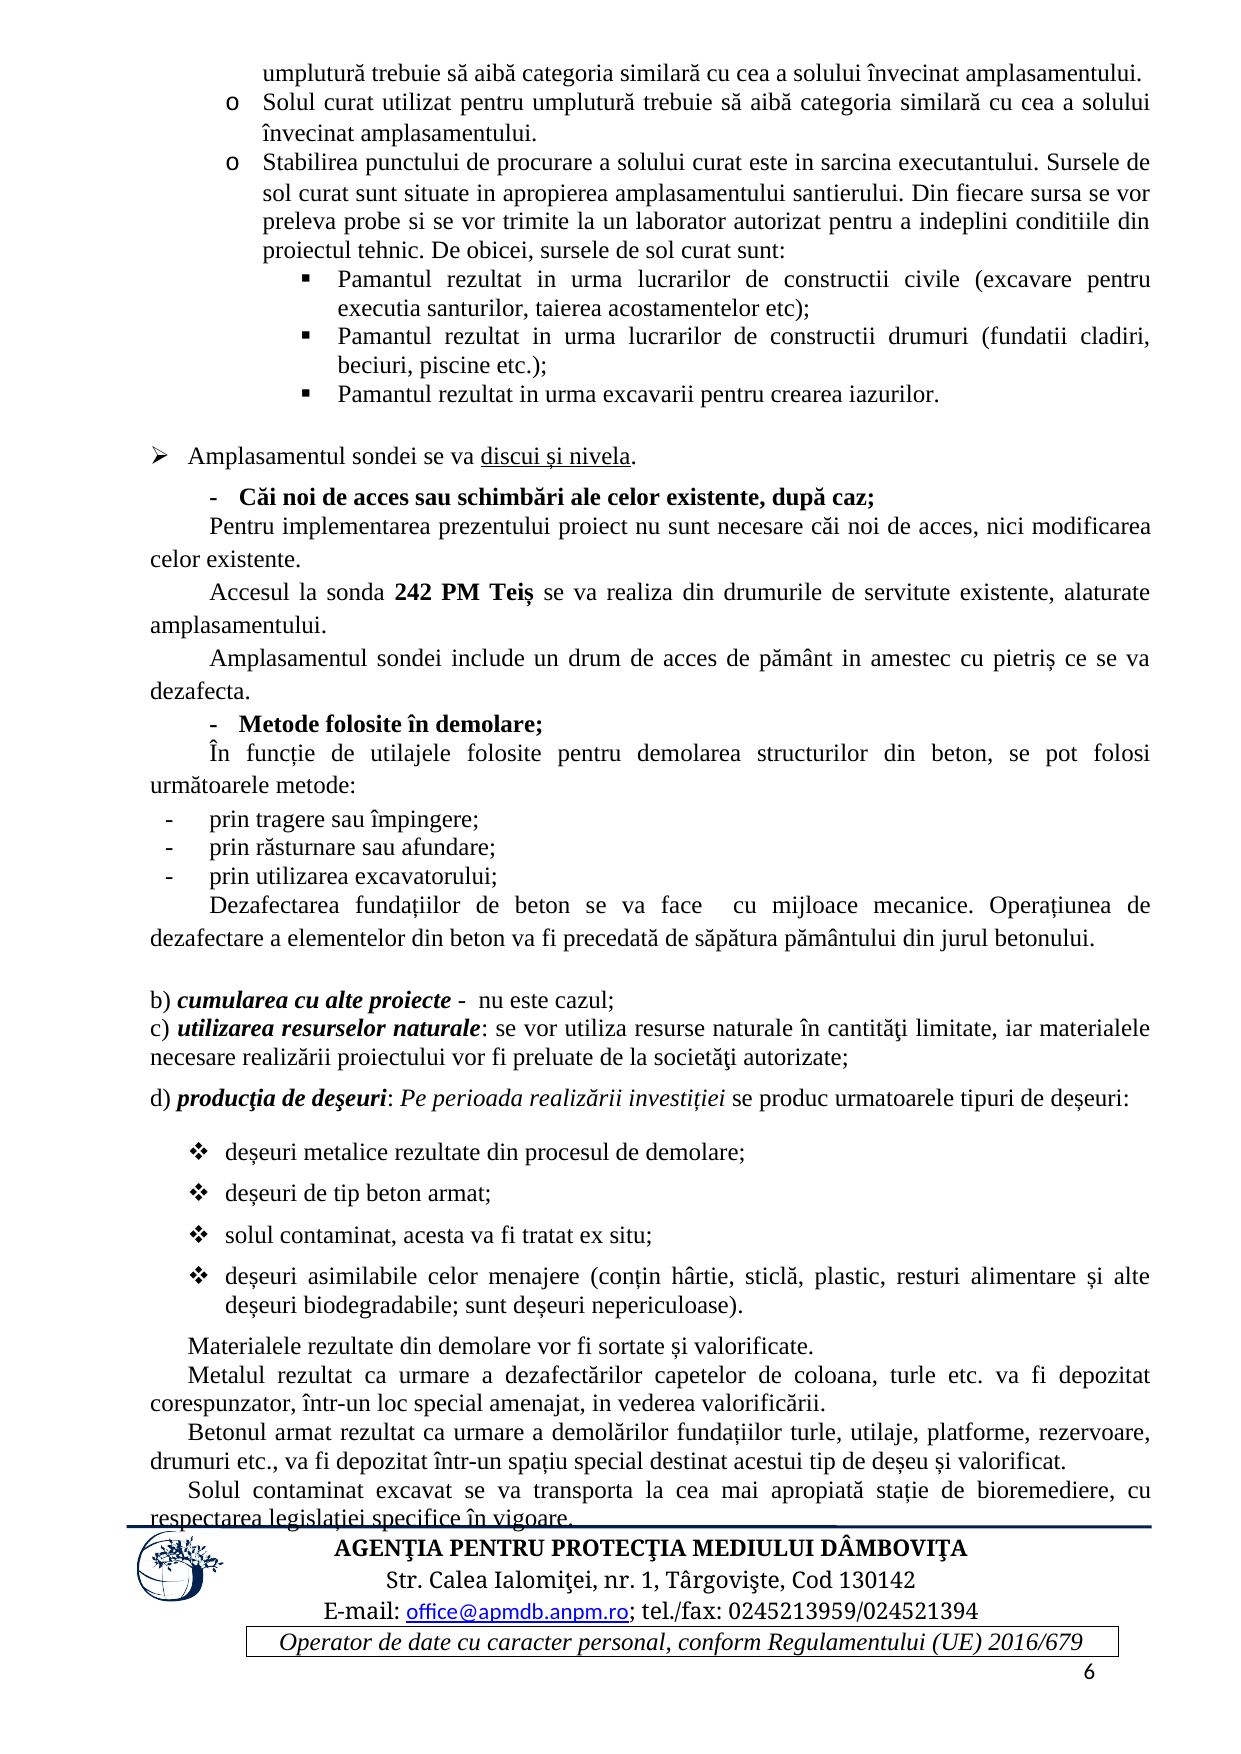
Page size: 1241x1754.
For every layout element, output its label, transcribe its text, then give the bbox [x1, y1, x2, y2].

list prin răsturnare sau afundare; [165, 832, 1152, 861]
list Căi noi de acces sau schimbări ale celor existente, după caz; [209, 482, 1152, 511]
text Amplasamentul sondei include un drum de acces de pământ in amestec cu pietriș ce se va dezafecta. [150, 643, 1152, 704]
list solul contaminat, acesta va fi tratat ex situ; [187, 1220, 1152, 1248]
list Pamantul rezultat in urma lucrarilor de constructii civile (excavare pentru executia santurilor, taierea acostamentelor etc); [300, 264, 1152, 321]
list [225, 58, 1152, 87]
text Pentru implementarea prezentului proiect nu sunt necesare căi noi de acces, nici modificarea celor existente. [150, 511, 1152, 572]
list prin tragere sau împingere; [165, 804, 1152, 832]
list Stabilirea punctului de procurare a solului curat este in sarcina executantului. Sursele de sol curat sunt situate in apropierea amplasamentului santierului. Din fiecare sursa se vor preleva probe si se vor trimite la un laborator autorizat pentru a indeplini conditiile din proiectul tehnic. De obicei, sursele de sol curat sunt: [225, 147, 1152, 264]
text Dezafectarea fundațiilor de beton se va face cu mijloace mecanice. Operațiunea de dezafectare a elementelor din beton va fi precedată de săpătura pământului din jurul betonului. [150, 890, 1152, 952]
list Metode folosite în demolare; [209, 709, 1152, 738]
text Betonul armat rezultat ca urmare a demolărilor fundațiilor turle, utilaje, platforme, rezervoare, drumuri etc., va fi depozitat într-un spațiu special destinat acestui tip de deșeu și valorificat. [150, 1417, 1152, 1475]
text Solul contaminat excavat se va transporta la cea mai apropiată stație de bioremediere, cu respectarea legislației specifice în vigoare. [150, 1475, 1152, 1532]
text b) cumularea cu alte proiecte - nu este cazul; [150, 985, 1152, 1013]
list Pamantul rezultat in urma lucrarilor de constructii drumuri (fundatii cladiri, beciuri, piscine etc.); [300, 321, 1152, 379]
list Amplasamentul sondei se va discui și nivela. [150, 441, 1152, 469]
list prin utilizarea excavatorului; [165, 861, 1152, 890]
text Materialele rezultate din demolare vor fi sortate și valorificate. [150, 1331, 1152, 1360]
text Accesul la sonda 242 PM Teiș se va realiza din drumurile de servitute existente, alaturate amplasamentului. [150, 577, 1152, 638]
text d) producţia de deşeuri: Pe perioada realizării investiției se produc urmatoarele tipuri de deșeuri: [150, 1083, 1152, 1112]
text Metalul rezultat ca urmare a dezafectărilor capetelor de coloana, turle etc. va fi depozitat corespunzator, într-un loc special amenajat, in vederea valorificării. [150, 1360, 1152, 1417]
list deșeuri asimilabile celor menajere (conțin hârtie, sticlă, plastic, resturi alimentare și alte deșeuri biodegradabile; sunt deșeuri nepericuloase). [187, 1261, 1152, 1318]
list Pamantul rezultat in urma excavarii pentru crearea iazurilor. [300, 379, 1152, 408]
text În funcție de utilajele folosite pentru demolarea structurilor din beton, se pot folosi următoarele metode: [150, 738, 1152, 799]
text c) utilizarea resurselor naturale: se vor utiliza resurse naturale în cantităţi limitate, iar materialele necesare realizării proiectului vor fi preluate de la societăţi autorizate; [150, 1013, 1152, 1071]
list Solul curat utilizat pentru umplutură trebuie să aibă categoria similară cu cea a solului învecinat amplasamentului. [225, 87, 1152, 147]
list deșeuri metalice rezultate din procesul de demolare; [187, 1137, 1152, 1166]
list deșeuri de tip beton armat; [187, 1178, 1152, 1207]
